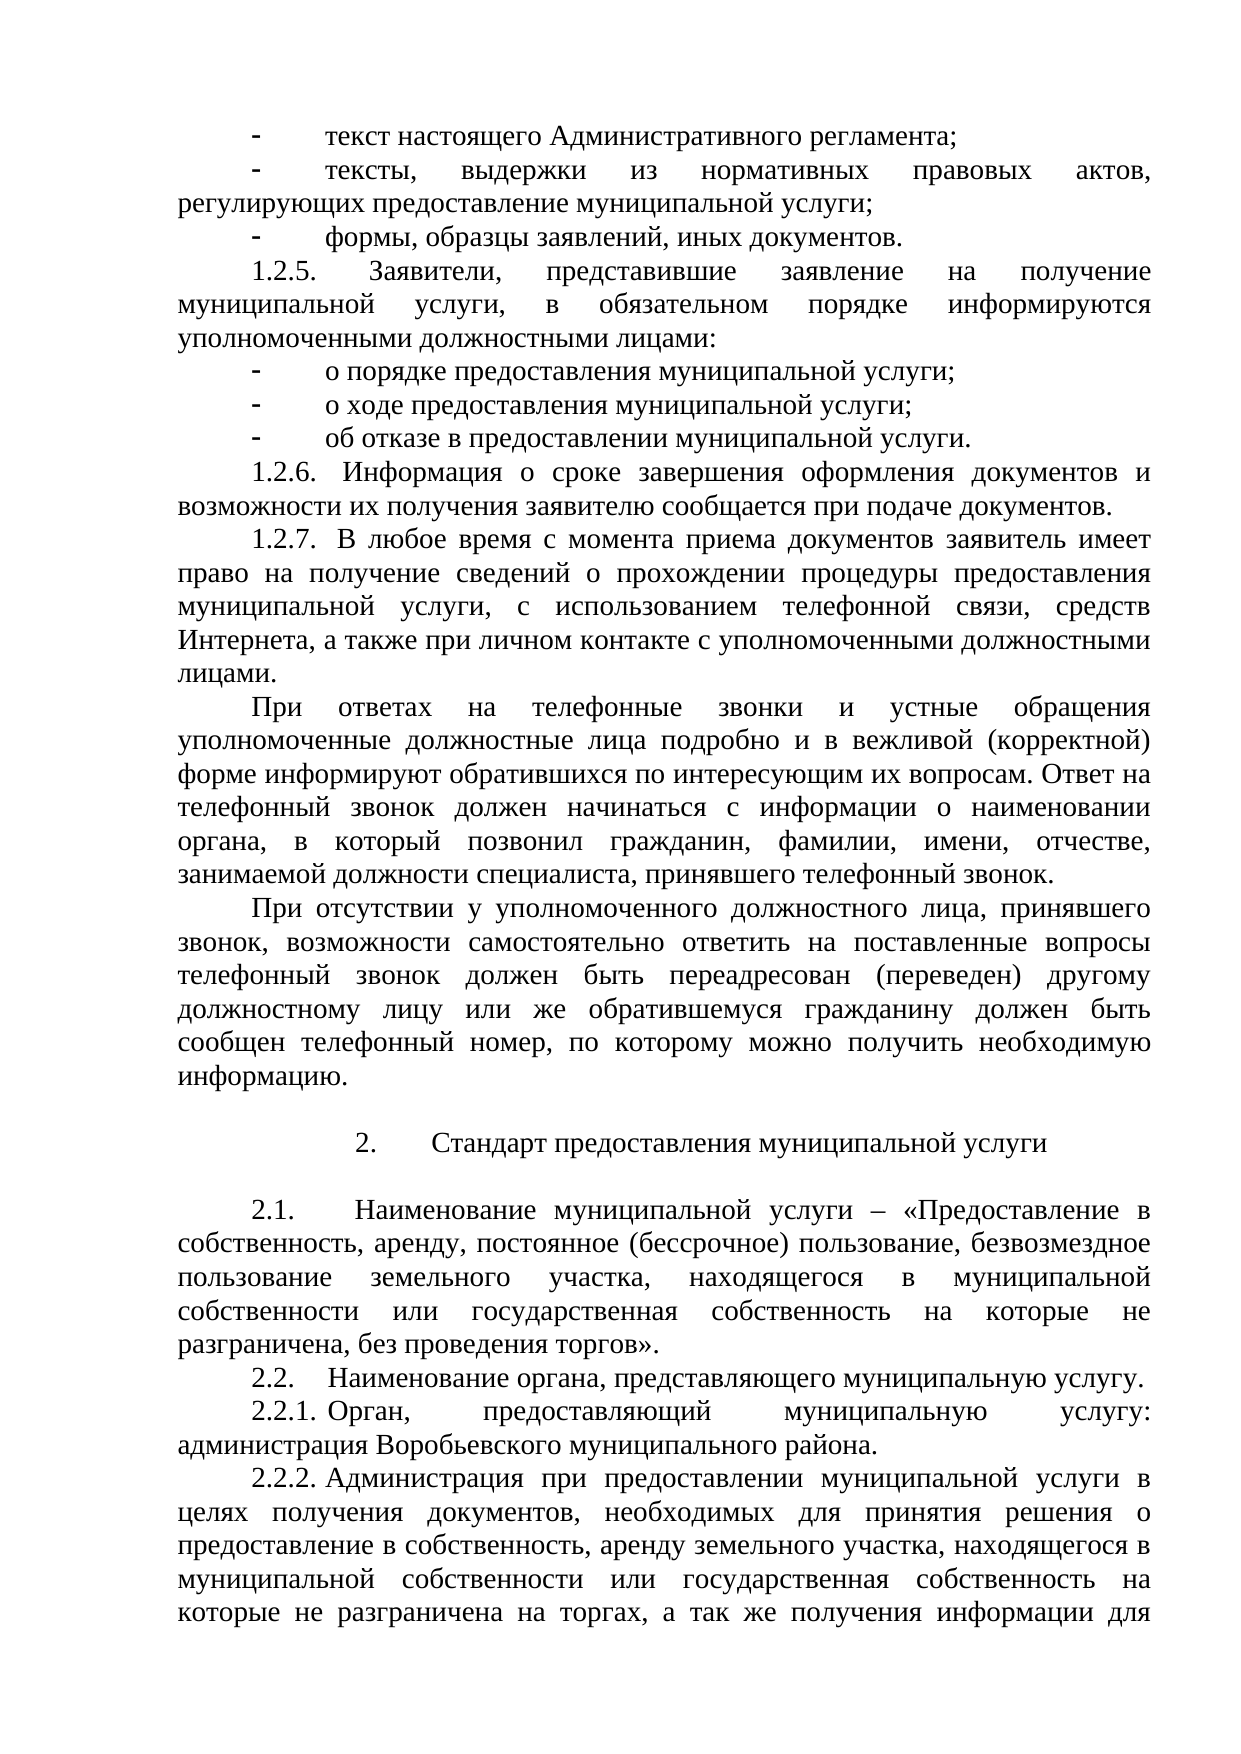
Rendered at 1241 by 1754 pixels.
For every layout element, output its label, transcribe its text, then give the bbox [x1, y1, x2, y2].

list Стандарт предоставления муниципальной услуги [177, 1125, 1152, 1158]
list формы, образцы заявлений, иных документов. [177, 219, 1152, 253]
list Заявители, представившие заявление на получение муниципальной услуги, в обязательном порядке информируются уполномоченными должностными лицами: [177, 253, 1152, 353]
list о порядке предоставления муниципальной услуги; [177, 353, 1152, 387]
text При ответах на телефонные звонки и устные обращения уполномоченные должностные лица подробно и в вежливой (корректной) форме информируют обратившихся по интересующим их вопросам. Ответ на телефонный звонок должен начинаться с информации о наименовании органа, в который позвонил гражданин, фамилии, имени, отчестве, занимаемой должности специалиста, принявшего телефонный звонок. [177, 689, 1152, 890]
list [177, 1460, 1152, 1628]
list В любое время с момента приема документов заявитель имеет право на получение сведений о прохождении процедуры предоставления муниципальной услуги, с использованием телефонной связи, средств Интернета, а также при личном контакте с уполномоченными должностными лицами. [177, 521, 1152, 689]
list Орган, предоставляющий муниципальную услугу: администрация Воробьевского муниципального района. [177, 1393, 1152, 1460]
list Наименование муниципальной услуги – «Предоставление в собственность, аренду, постоянное (бессрочное) пользование, безвозмездное пользование земельного участка, находящегося в муниципальной собственности или государственная собственность на которые не разграничена, без проведения торгов». [177, 1192, 1152, 1360]
list Информация о сроке завершения оформления документов и возможности их получения заявителю сообщается при подаче документов. [177, 454, 1152, 521]
list тексты, выдержки из нормативных правовых актов, регулирующих предоставление муниципальной услуги; [177, 152, 1152, 219]
list Наименование органа, представляющего муниципальную услугу. [177, 1360, 1152, 1393]
list текст настоящего Административного регламента; [177, 118, 1152, 152]
list об отказе в предоставлении муниципальной услуги. [177, 421, 1152, 454]
text При отсутствии у уполномоченного должностного лица, принявшего звонок, возможности самостоятельно ответить на поставленные вопросы телефонный звонок должен быть переадресован (переведен) другому должностному лицу или же обратившемуся гражданину должен быть сообщен телефонный номер, по которому можно получить необходимую информацию. [177, 890, 1152, 1091]
list о ходе предоставления муниципальной услуги; [177, 387, 1152, 421]
